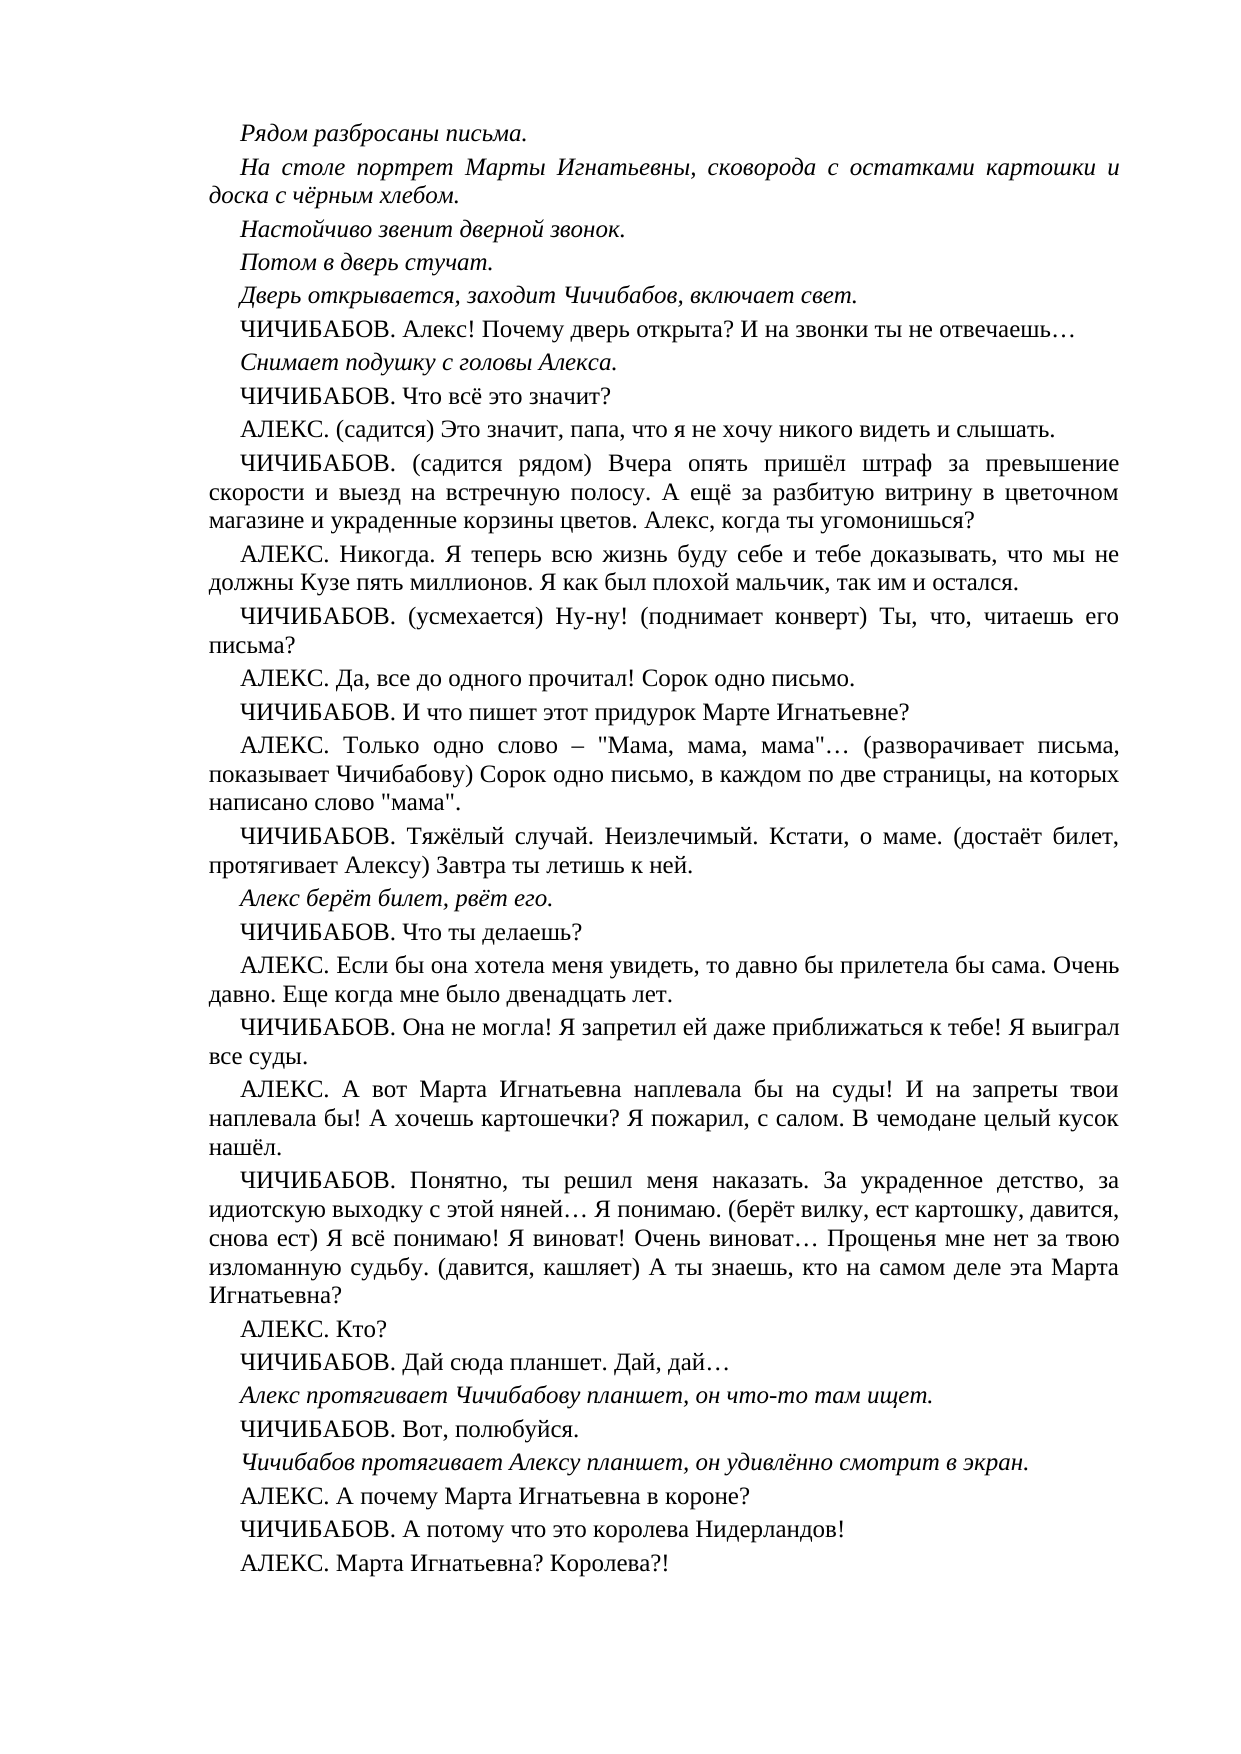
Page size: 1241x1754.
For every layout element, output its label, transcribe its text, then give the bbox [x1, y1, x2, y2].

text Алекс берёт билет, рвёт его. [208, 883, 1120, 912]
text ЧИЧИБАБОВ. Она не могла! Я запретил ей даже приближаться к тебе! Я выиграл все суды. [208, 1012, 1120, 1070]
text ЧИЧИБАБОВ. Что ты делаешь? [208, 917, 1120, 945]
text Дверь открывается, заходит Чичибабов, включает свет. [208, 281, 1120, 309]
text Потом в дверь стучат. [208, 247, 1120, 276]
text АЛЕКС. Кто? [208, 1314, 1120, 1342]
text На столе портрет Марты Игнатьевны, сковорода с остатками картошки и доска с чёрным хлебом. [208, 152, 1120, 209]
text Снимает подушку с головы Алекса. [208, 347, 1120, 376]
text ЧИЧИБАБОВ. Понятно, ты решил меня наказать. За украденное детство, за идиотскую выходку с этой няней… Я понимаю. (берёт вилку, ест картошку, давится, снова ест) Я всё понимаю! Я виноват! Очень виноват… Прощенья мне нет за твою изломанную судьбу. (давится, кашляет) А ты знаешь, кто на самом деле эта Марта Игнатьевна? [208, 1165, 1120, 1309]
text ЧИЧИБАБОВ. Алекс! Почему дверь открыта? И на звонки ты не отвечаешь… [208, 314, 1120, 343]
text АЛЕКС. Да, все до одного прочитал! Сорок одно письмо. [208, 663, 1120, 692]
text АЛЕКС. Если бы она хотела меня увидеть, то давно бы прилетела бы сама. Очень давно. Еще когда мне было двенадцать лет. [208, 950, 1120, 1007]
text АЛЕКС. Только одно слово – "Мама, мама, мама"… (разворачивает письма, показывает Чичибабову) Сорок одно письмо, в каждом по две страницы, на которых написано слово "мама". [208, 730, 1120, 816]
text ЧИЧИБАБОВ. (садится рядом) Вчера опять пришёл штраф за превышение скорости и выезд на встречную полосу. А ещё за разбитую витрину в цветочном магазине и украденные корзины цветов. Алекс, когда ты угомонишься? [208, 448, 1120, 534]
text Чичибабов протягивает Алексу планшет, он удивлённо смотрит в экран. [208, 1447, 1120, 1476]
text ЧИЧИБАБОВ. Дай сюда планшет. Дай, дай… [208, 1347, 1120, 1376]
text Рядом разбросаны письма. [208, 118, 1120, 147]
text АЛЕКС. (садится) Это значит, папа, что я не хочу никого видеть и слышать. [208, 414, 1120, 443]
text АЛЕКС. А почему Марта Игнатьевна в короне? [208, 1481, 1120, 1510]
text Алекс протягивает Чичибабову планшет, он что-то там ищет. [208, 1381, 1120, 1409]
text ЧИЧИБАБОВ. (усмехается) Ну-ну! (поднимает конверт) Ты, что, читаешь его письма? [208, 601, 1120, 658]
text АЛЕКС. А вот Марта Игнатьевна наплевала бы на суды! И на запреты твои наплевала бы! А хочешь картошечки? Я пожарил, с салом. В чемодане целый кусок нашёл. [208, 1074, 1120, 1161]
text ЧИЧИБАБОВ. Тяжёлый случай. Неизлечимый. Кстати, о маме. (достаёт билет, протягивает Алексу) Завтра ты летишь к ней. [208, 821, 1120, 878]
text ЧИЧИБАБОВ. Вот, полюбуйся. [208, 1414, 1120, 1443]
text Настойчиво звенит дверной звонок. [208, 214, 1120, 242]
text АЛЕКС. Марта Игнатьевна? Королева?! [208, 1548, 1120, 1577]
text ЧИЧИБАБОВ. А потому что это королева Нидерландов! [208, 1514, 1120, 1543]
text ЧИЧИБАБОВ. И что пишет этот придурок Марте Игнатьевне? [208, 697, 1120, 725]
text АЛЕКС. Никогда. Я теперь всю жизнь буду себе и тебе доказывать, что мы не должны Кузе пять миллионов. Я как был плохой мальчик, так им и остался. [208, 539, 1120, 596]
text ЧИЧИБАБОВ. Что всё это значит? [208, 381, 1120, 410]
